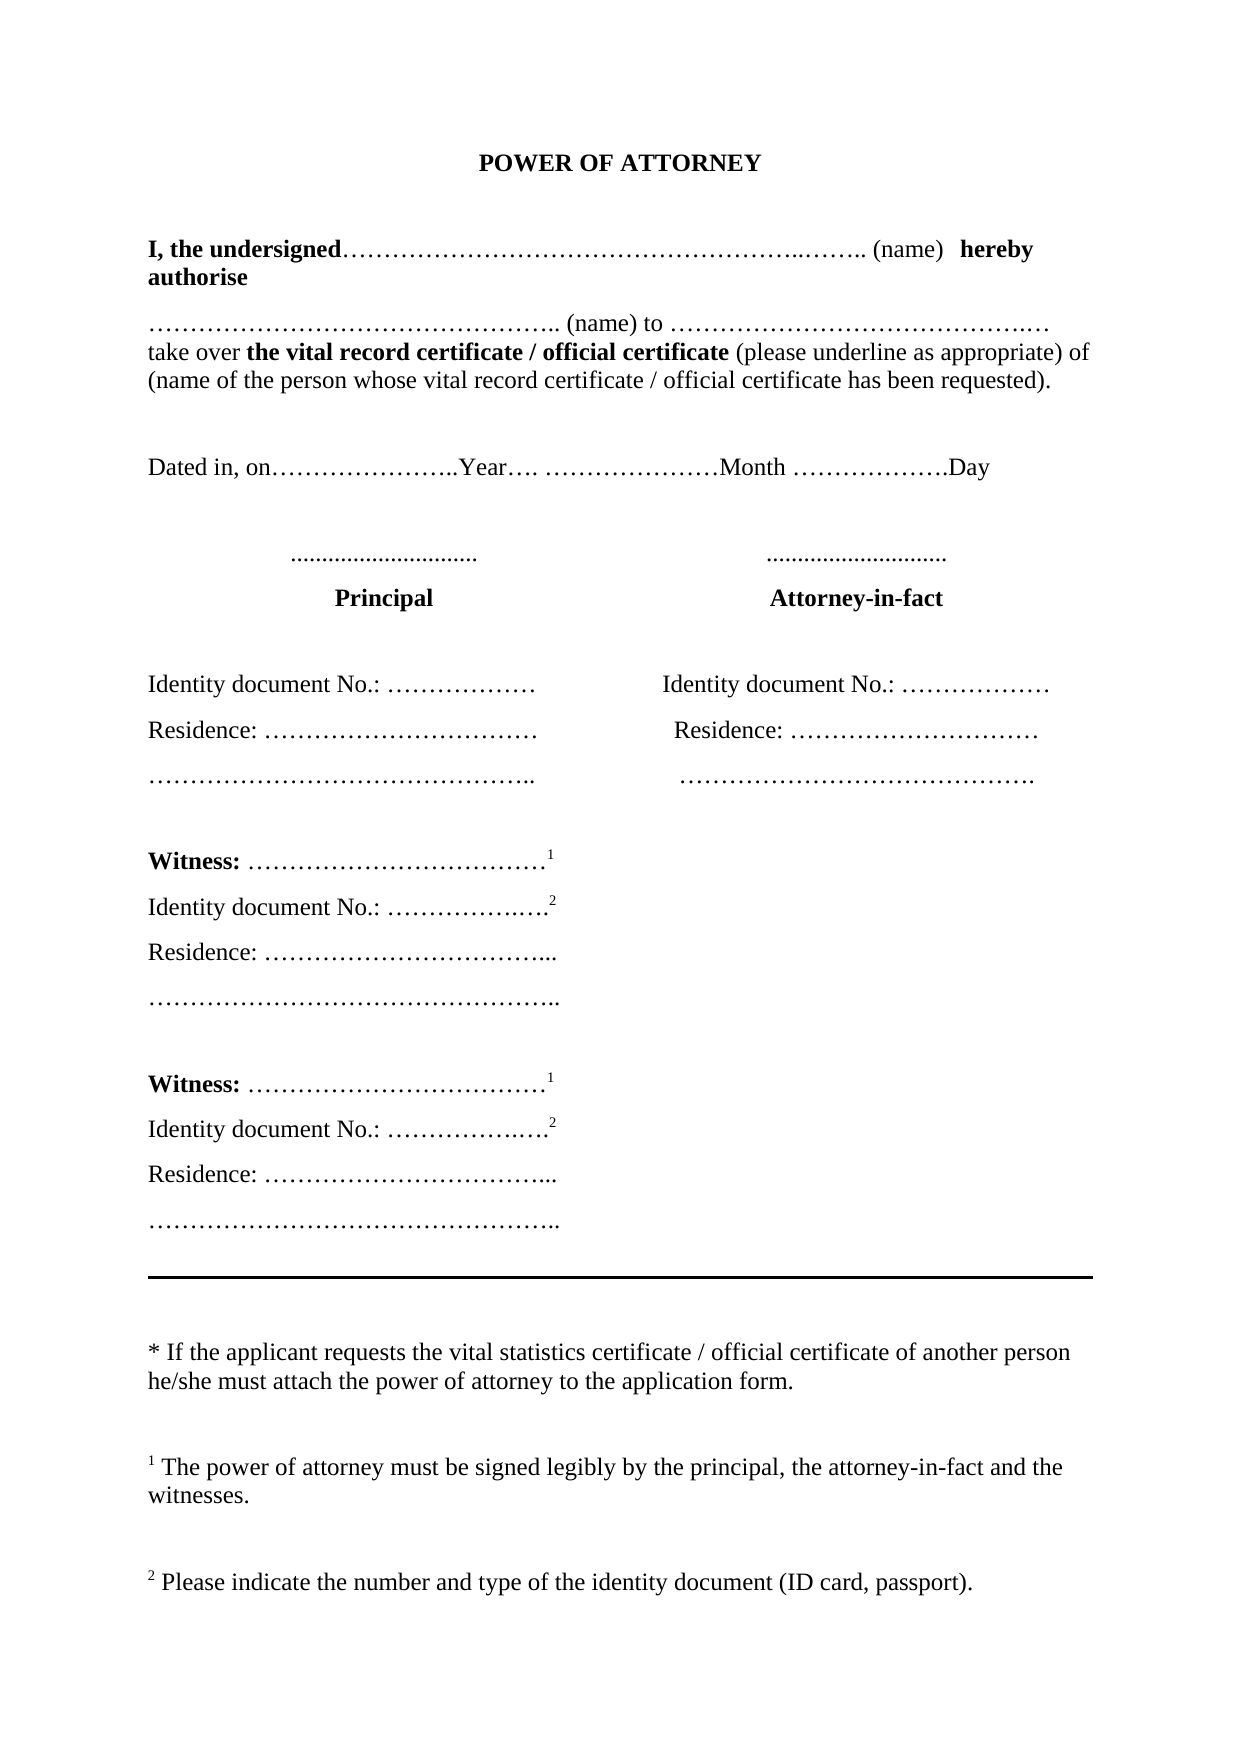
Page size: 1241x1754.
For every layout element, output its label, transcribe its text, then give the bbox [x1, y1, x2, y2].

text Residence: ……………………………... [148, 1159, 1093, 1188]
text ………………………………………….. [148, 982, 1093, 1011]
text ………………………………………….. [148, 1205, 1093, 1234]
text Witness: ………………………………1 [148, 1069, 1093, 1097]
text Principal Attorney-in-fact [148, 583, 1093, 612]
text 1 The power of attorney must be signed legibly by the principal, the attorney-in-fact and the witnesses. [148, 1452, 1093, 1509]
text Power of Attorney [148, 148, 1093, 176]
text * If the applicant requests the vital statistics certificate / official certificate of another person he/she must attach the power of attorney to the application form. [148, 1337, 1093, 1394]
text Identity document No.: ……………… Identity document No.: ……………… [148, 669, 1093, 698]
text 2 Please indicate the number and type of the identity document (ID card, passport). [148, 1567, 1093, 1596]
text ……………………………………….. ……………………………………. [148, 760, 1093, 789]
text .............................. ............................. [148, 538, 1093, 566]
text I, the undersigned………………………………………………..…….. (name) hereby authorise [148, 234, 1093, 291]
text Residence: ……………………………... [148, 937, 1093, 966]
text Witness: ………………………………1 [148, 846, 1093, 875]
text Residence: …………………………… Residence: ………………………… [148, 715, 1093, 743]
text Dated in, on…………………..Year…. …………………Month ……………….Day [148, 452, 1093, 480]
text ………………………………………….. (name) to …………………………………….… take over the vital record certificate / official certificate (please underline as appropriate) of (name of the person whose vital record certificate / official certificate has been requested). [148, 308, 1093, 394]
text Identity document No.: …………….….2 [148, 892, 1093, 920]
text Identity document No.: …………….….2 [148, 1114, 1093, 1143]
